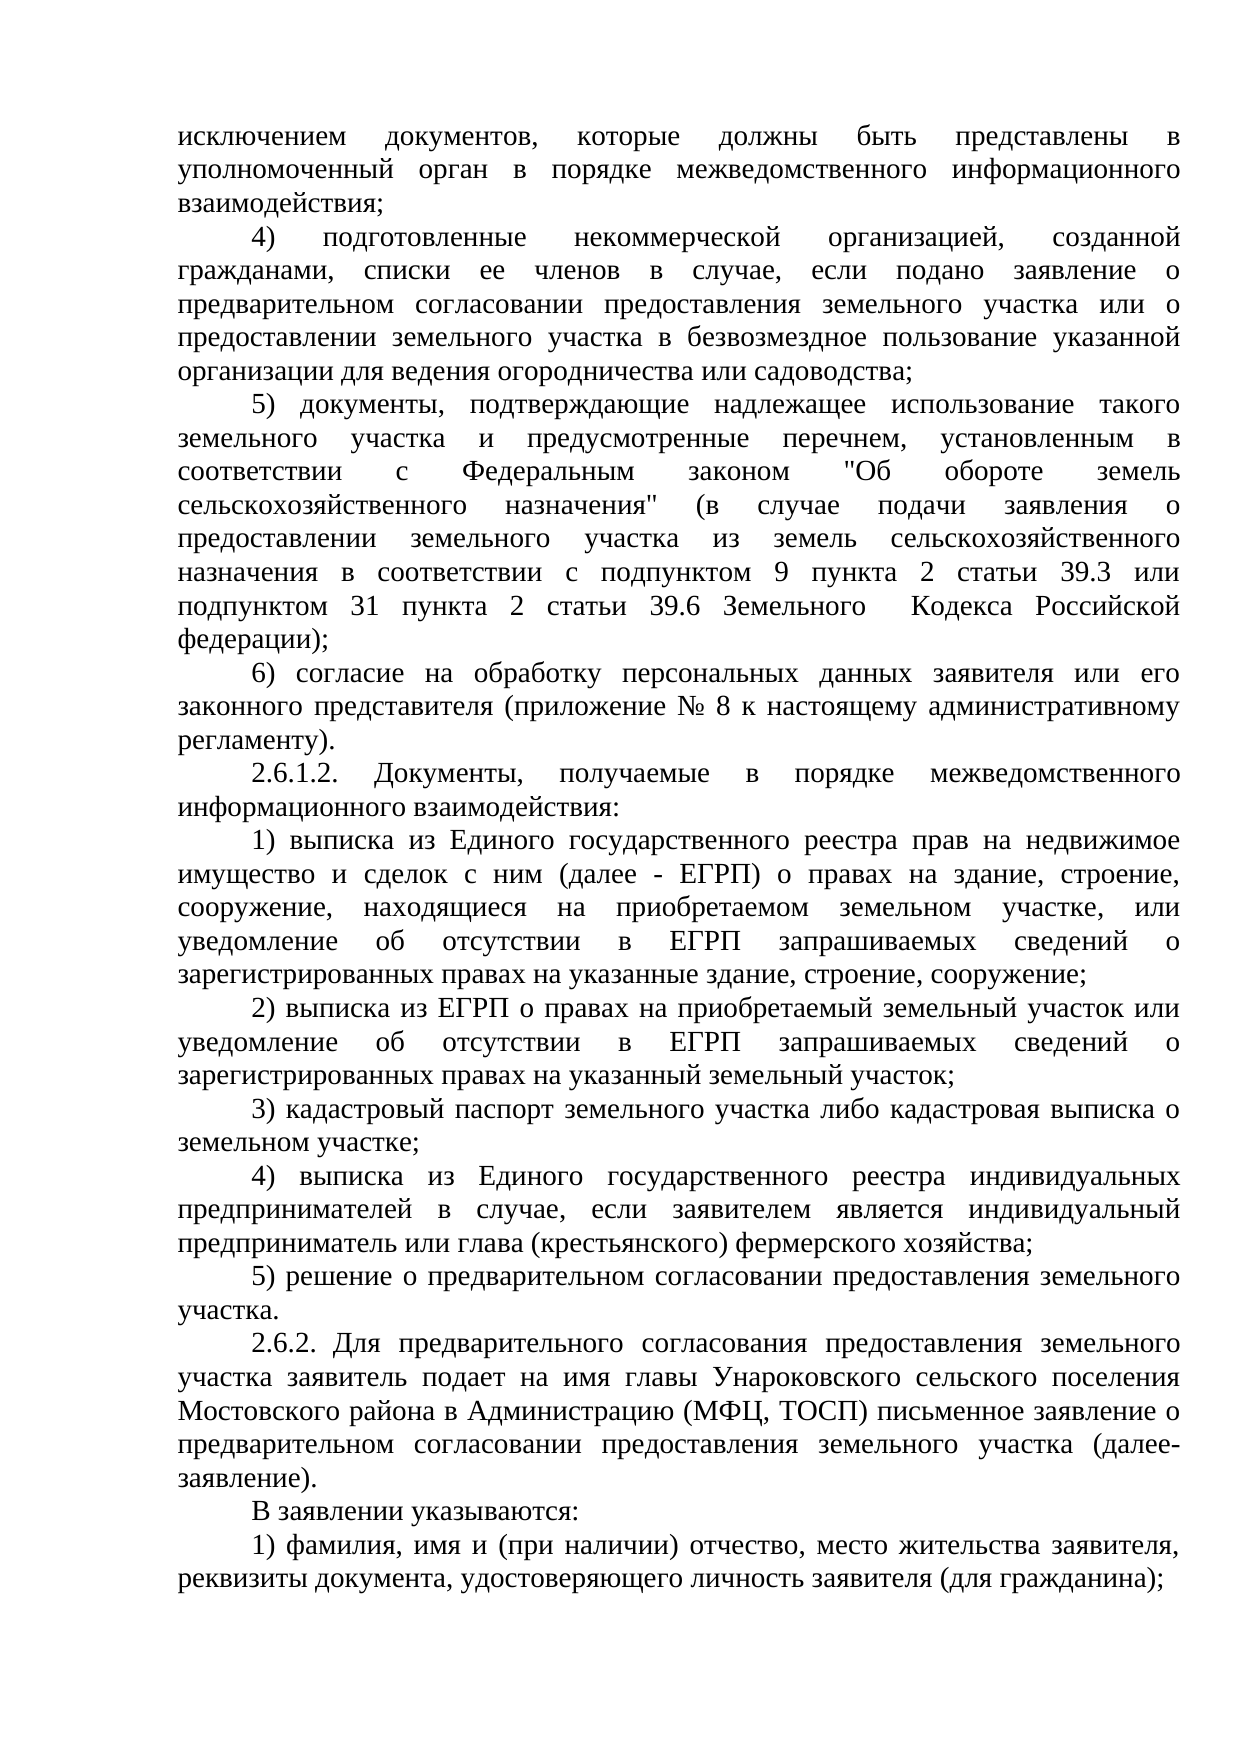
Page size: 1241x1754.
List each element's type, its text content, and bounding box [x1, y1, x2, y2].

text 4) выписка из Единого государственного реестра индивидуальных предпринимателей в случае, если заявителем является индивидуальный предприниматель или глава (крестьянского) фермерского хозяйства; [177, 1158, 1181, 1258]
text 3) кадастровый паспорт земельного участка либо кадастровая выписка о земельном участке; [177, 1091, 1181, 1158]
text 5) решение о предварительном согласовании предоставления земельного участка. [177, 1258, 1181, 1326]
text 2) выписка из ЕГРП о правах на приобретаемый земельный участок или уведомление об отсутствии в ЕГРП запрашиваемых сведений о зарегистрированных правах на указанный земельный участок; [177, 990, 1181, 1091]
text 1) фамилия, имя и (при наличии) отчество, место жительства заявителя, реквизиты документа, удостоверяющего личность заявителя (для гражданина); [177, 1527, 1181, 1594]
text 4) подготовленные некоммерческой организацией, созданной гражданами, списки ее членов в случае, если подано заявление о предварительном согласовании предоставления земельного участка или о предоставлении земельного участка в безвозмездное пользование указанной организации для ведения огородничества или садоводства; [177, 219, 1181, 386]
text 5) документы, подтверждающие надлежащее использование такого земельного участка и предусмотренные перечнем, установленным в соответствии с Федеральным законом "Об обороте земель сельскохозяйственного назначения" (в случае подачи заявления о предоставлении земельного участка из земель сельскохозяйственного назначения в соответствии с подпунктом 9 пункта 2 статьи 39.3 или подпунктом 31 пункта 2 статьи 39.6 Земельного Кодекса Российской федерации); [177, 386, 1181, 655]
text В заявлении указываются: [177, 1493, 1181, 1527]
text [177, 118, 1181, 219]
text 2.6.2. Для предварительного согласования предоставления земельного участка заявитель подает на имя главы Унароковского сельского поселения Мостовского района в Администрацию (МФЦ, ТОСП) письменное заявление о предварительном согласовании предоставления земельного участка (далее-заявление). [177, 1326, 1181, 1493]
text 1) выписка из Единого государственного реестра прав на недвижимое имущество и сделок с ним (далее - ЕГРП) о правах на здание, строение, сооружение, находящиеся на приобретаемом земельном участке, или уведомление об отсутствии в ЕГРП запрашиваемых сведений о зарегистрированных правах на указанные здание, строение, сооружение; [177, 822, 1181, 990]
text 2.6.1.2. Документы, получаемые в порядке межведомственного информационного взаимодействия: [177, 755, 1181, 822]
text 6) согласие на обработку персональных данных заявителя или его законного представителя (приложение № 8 к настоящему административному регламенту). [177, 655, 1181, 755]
